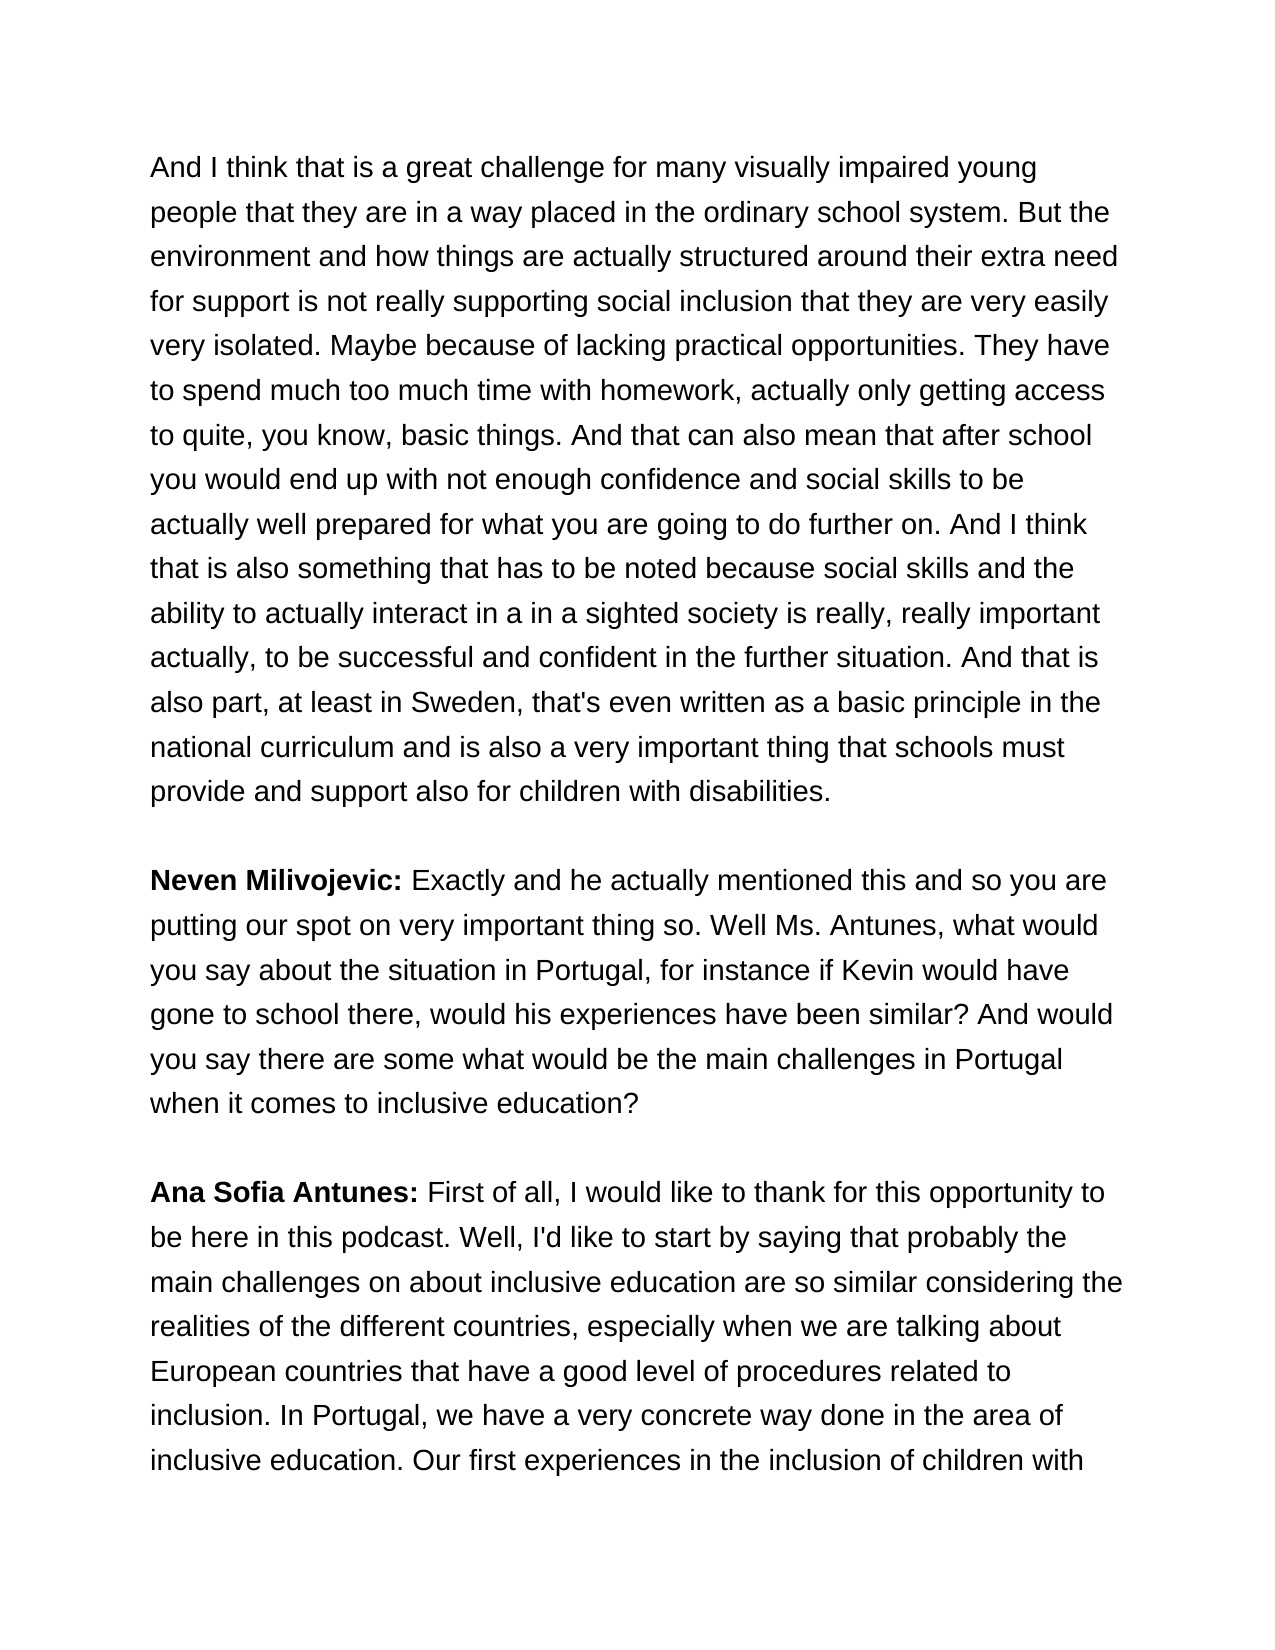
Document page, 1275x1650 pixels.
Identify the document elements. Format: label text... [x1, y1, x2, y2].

text Neven Milivojevic: Exactly and he actually mentioned this and so you are putting our spot on very important thing so. Well Ms. Antunes, what would you say about the situation in Portugal, for instance if Kevin would have gone to school there, would his experiences have been similar? And would you say there are some what would be the main challenges in Portugal when it comes to inclusive education? [150, 863, 1125, 1120]
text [150, 1175, 1125, 1476]
text And I think that is a great challenge for many visually impaired young people that they are in a way placed in the ordinary school system. But the environment and how things are actually structured around their extra need for support is not really supporting social inclusion that they are very easily very isolated. Maybe because of lacking practical opportunities. They have to spend much too much time with homework, actually only getting access to quite, you know, basic things. And that can also mean that after school you would end up with not enough confidence and social skills to be actually well prepared for what you are going to do further on. And I think that is also something that has to be noted because social skills and the ability to actually interact in a in a sighted society is really, really important actually, to be successful and confident in the further situation. And that is also part, at least in Sweden, that's even written as a basic principle in the national curriculum and is also a very important thing that schools must provide and support also for children with disabilities. [150, 150, 1125, 808]
